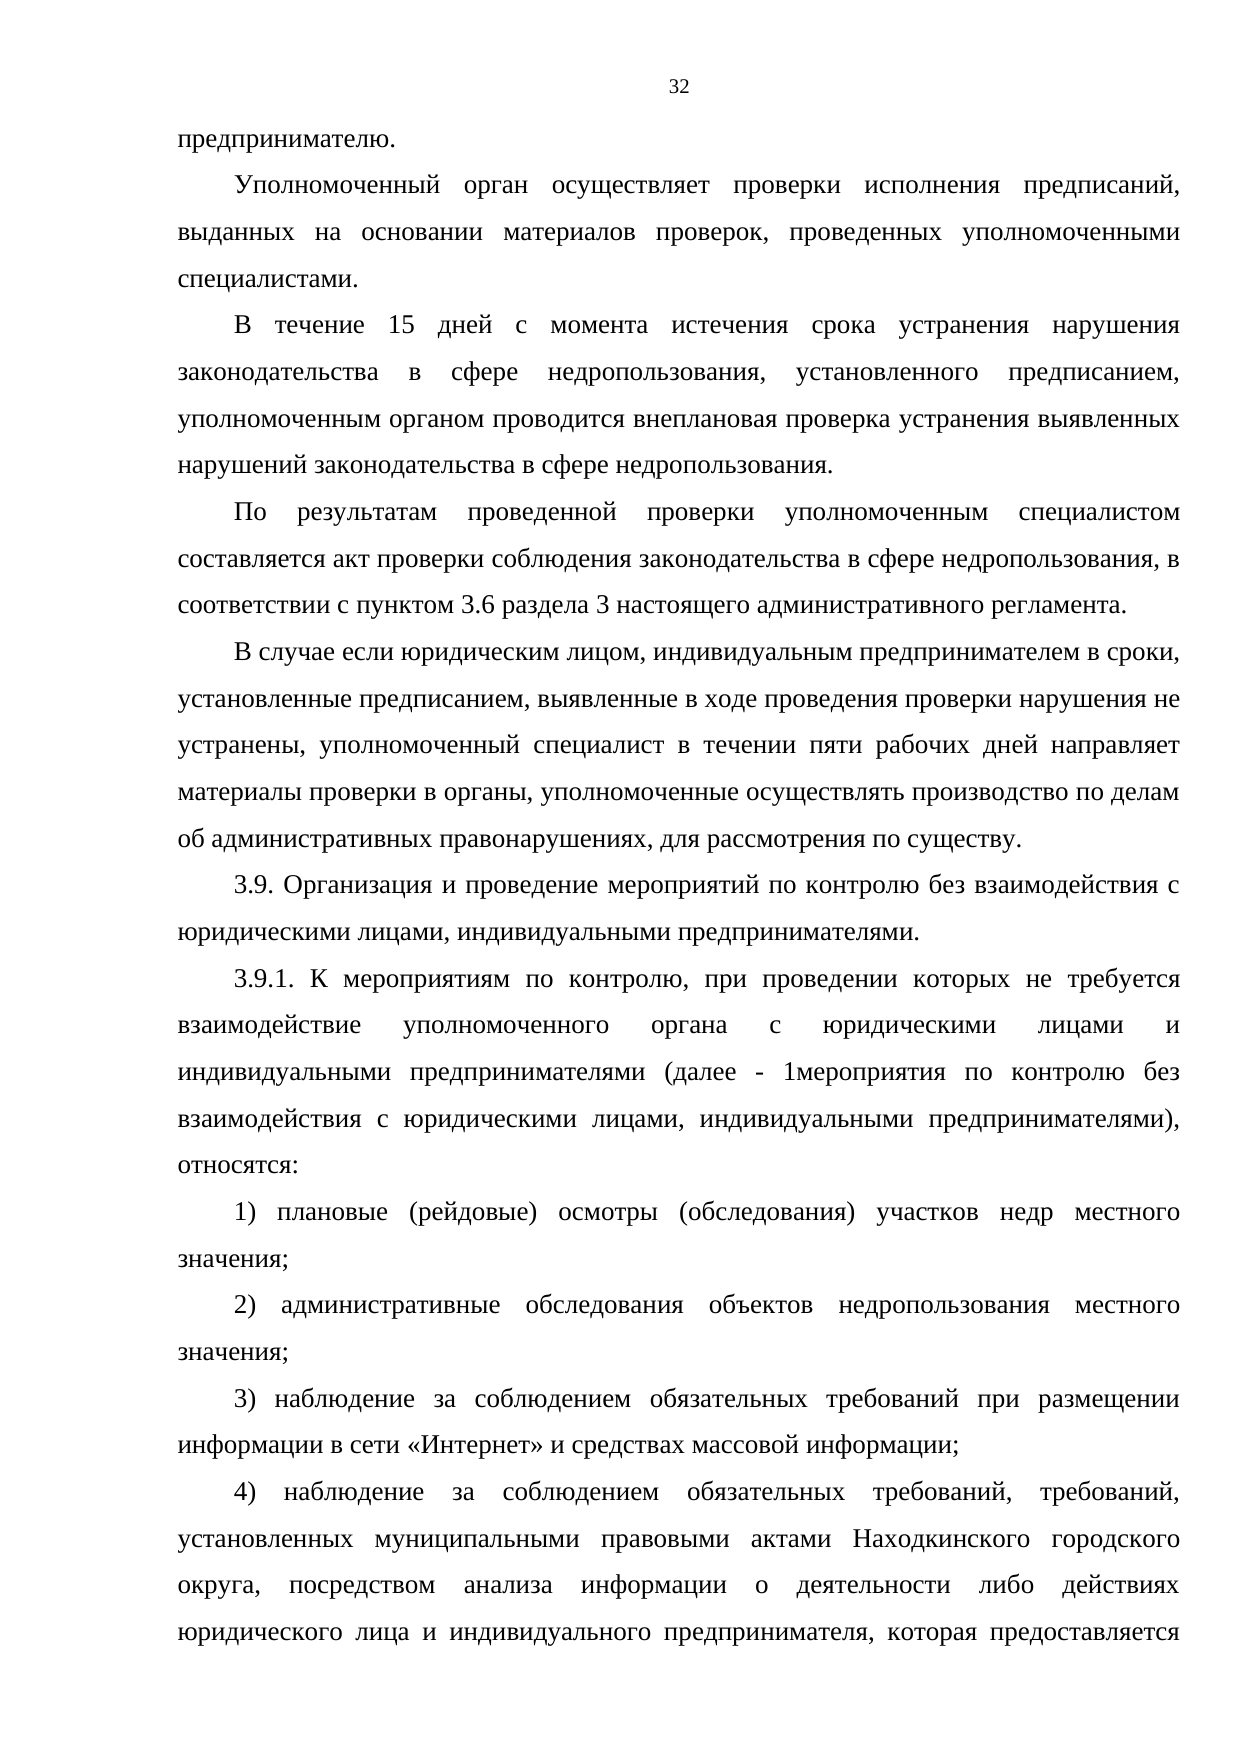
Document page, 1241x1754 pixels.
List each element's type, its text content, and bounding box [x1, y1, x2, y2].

text 3.9. Организация и проведение мероприятий по контролю без взаимодействия с юридическими лицами, индивидуальными предпринимателями. [177, 869, 1181, 946]
text По результатам проведенной проверки уполномоченным специалистом составляется акт проверки соблюдения законодательства в сфере недропользования, в соответствии с пунктом 3.6 раздела 3 настоящего административного регламента. [177, 495, 1181, 620]
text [177, 1475, 1181, 1646]
text В течение 15 дней с момента истечения срока устранения нарушения законодательства в сфере недропользования, установленного предписанием, уполномоченным органом проводится внеплановая проверка устранения выявленных нарушений законодательства в сфере недропользования. [177, 309, 1181, 480]
text 3) наблюдение за соблюдением обязательных требований при размещении информации в сети «Интернет» и средствах массовой информации; [177, 1382, 1181, 1460]
text Уполномоченный орган осуществляет проверки исполнения предписаний, выданных на основании материалов проверок, проведенных уполномоченными специалистами. [177, 169, 1181, 293]
text 1) плановые (рейдовые) осмотры (обследования) участков недр местного значения; [177, 1195, 1181, 1273]
text В случае если юридическим лицом, индивидуальным предпринимателем в сроки, установленные предписанием, выявленные в ходе проведения проверки нарушения не устранены, уполномоченный специалист в течении пяти рабочих дней направляет материалы проверки в органы, уполномоченные осуществлять производство по делам об административных правонарушениях, для рассмотрения по существу. [177, 635, 1181, 853]
text 3.9.1. К мероприятиям по контролю, при проведении которых не требуется взаимодействие уполномоченного органа с юридическими лицами и индивидуальными предпринимателями (далее - 1мероприятия по контролю без взаимодействия с юридическими лицами, индивидуальными предпринимателями), относятся: [177, 962, 1181, 1180]
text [177, 122, 1181, 153]
text 2) административные обследования объектов недропользования местного значения; [177, 1289, 1181, 1366]
